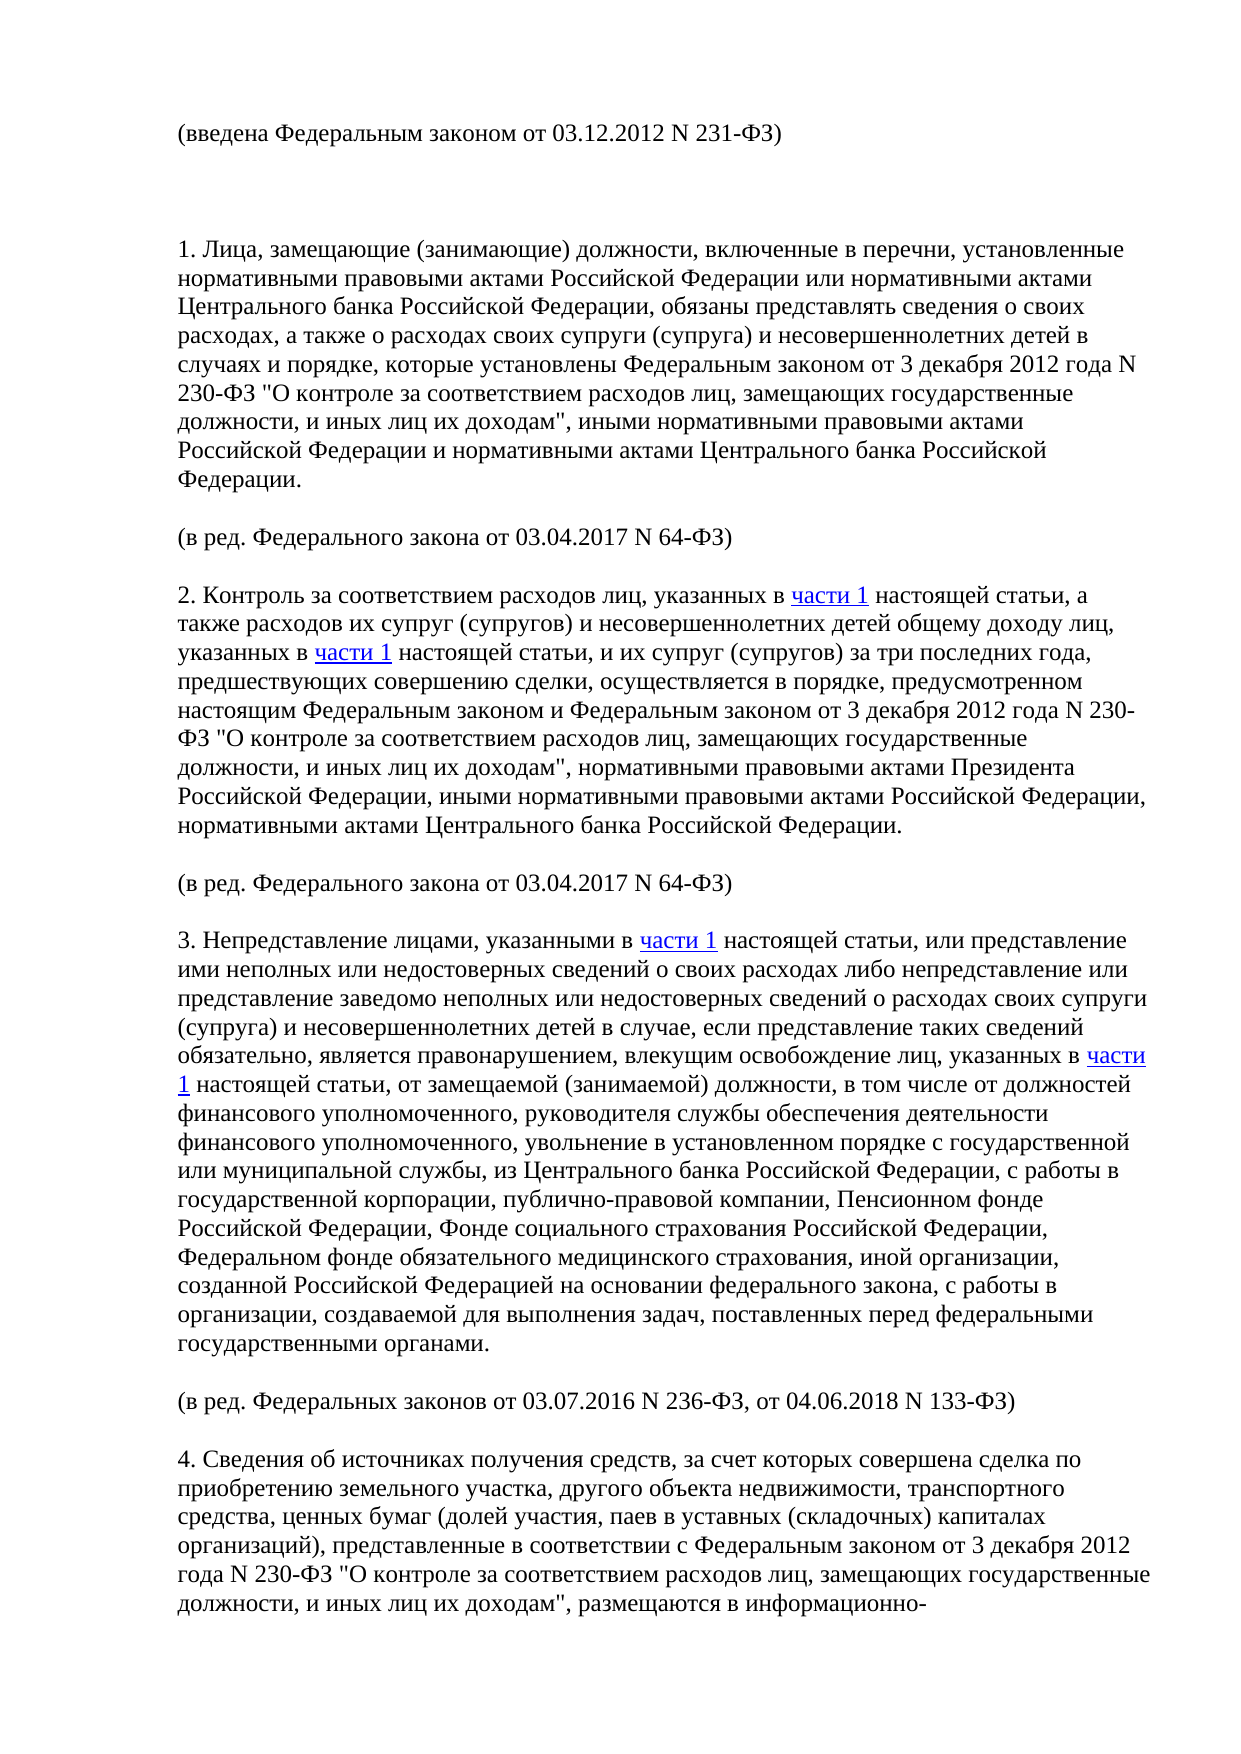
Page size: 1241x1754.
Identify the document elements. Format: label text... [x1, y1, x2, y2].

text 3. Непредставление лицами, указанными в части 1 настоящей статьи, или представление ими неполных или недостоверных сведений о своих расходах либо непредставление или представление заведомо неполных или недостоверных сведений о расходах своих супруги (супруга) и несовершеннолетних детей в случае, если представление таких сведений обязательно, является правонарушением, влекущим освобождение лиц, указанных в части 1 настоящей статьи, от замещаемой (занимаемой) должности, в том числе от должностей финансового уполномоченного, руководителя службы обеспечения деятельности финансового уполномоченного, увольнение в установленном порядке с государственной или муниципальной службы, из Центрального банка Российской Федерации, с работы в государственной корпорации, публично-правовой компании, Пенсионном фонде Российской Федерации, Фонде социального страхования Российской Федерации, Федеральном фонде обязательного медицинского страхования, иной организации, созданной Российской Федерацией на основании федерального закона, с работы в организации, создаваемой для выполнения задач, поставленных перед федеральными государственными органами. [177, 926, 1152, 1357]
text 2. Контроль за соответствием расходов лиц, указанных в части 1 настоящей статьи, а также расходов их супруг (супругов) и несовершеннолетних детей общему доходу лиц, указанных в части 1 настоящей статьи, и их супруг (супругов) за три последних года, предшествующих совершению сделки, осуществляется в порядке, предусмотренном настоящим Федеральным законом и Федеральным законом от 3 декабря 2012 года N 230-ФЗ "О контроле за соответствием расходов лиц, замещающих государственные должности, и иных лиц их доходам", нормативными правовыми актами Президента Российской Федерации, иными нормативными правовыми актами Российской Федерации, нормативными актами Центрального банка Российской Федерации. [177, 580, 1152, 838]
text 1. Лица, замещающие (занимающие) должности, включенные в перечни, установленные нормативными правовыми актами Российской Федерации или нормативными актами Центрального банка Российской Федерации, обязаны представлять сведения о своих расходах, а также о расходах своих супруги (супруга) и несовершеннолетних детей в случаях и порядке, которые установлены Федеральным законом от 3 декабря 2012 года N 230-ФЗ "О контроле за соответствием расходов лиц, замещающих государственные должности, и иных лиц их доходам", иными нормативными правовыми актами Российской Федерации и нормативными актами Центрального банка Российской Федерации. [177, 234, 1152, 493]
text (в ред. Федерального закона от 03.04.2017 N 64-ФЗ) [177, 522, 1152, 551]
text (в ред. Федеральных законов от 03.07.2016 N 236-ФЗ, от 04.06.2018 N 133-ФЗ) [177, 1386, 1152, 1415]
text (в ред. Федерального закона от 03.04.2017 N 64-ФЗ) [177, 868, 1152, 896]
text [177, 1444, 1152, 1616]
text (введена Федеральным законом от 03.12.2012 N 231-ФЗ) [177, 118, 1152, 147]
